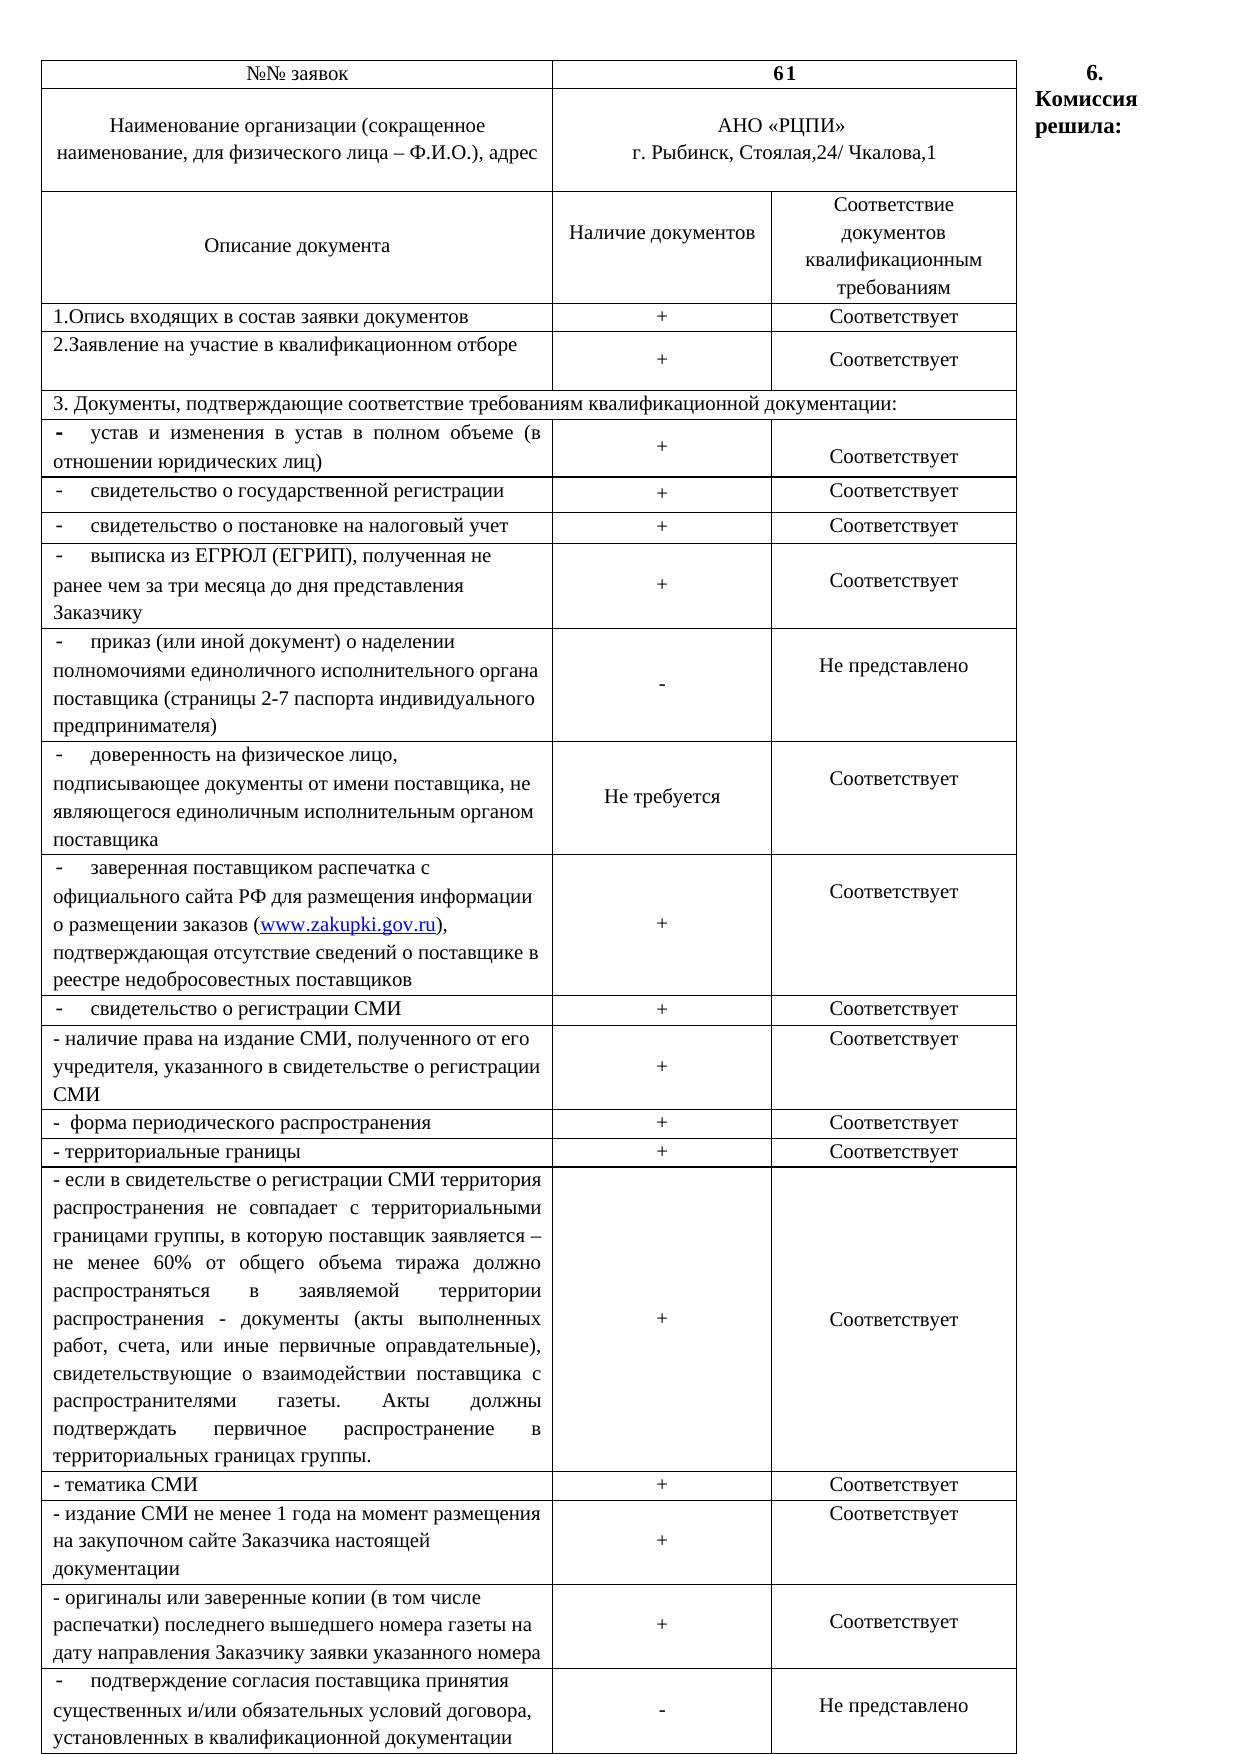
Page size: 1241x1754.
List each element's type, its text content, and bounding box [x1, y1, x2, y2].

table_cell Соответствует [772, 1585, 1016, 1667]
table_cell + [553, 478, 771, 512]
table_cell - наличие права на издание СМИ, полученного от его учредителя, указанного в свидетельстве о регистрации СМИ [42, 1026, 552, 1109]
table_cell - форма периодического распространения [42, 1110, 552, 1138]
table_cell - если в свидетельстве о регистрации СМИ территория распространения не совпадает с территориальными границами группы, в которую поставщик заявляется – не менее 60% от общего объема тиража должно распространяться в заявляемой территории распространения - документы (акты выполненных работ, счета, или иные первичные оправдательные), свидетельствующие о взаимодействии поставщика с распространителями газеты. Акты должны подтверждать первичное распространение в территориальных границах группы. [42, 1168, 552, 1471]
table_cell - [553, 629, 771, 741]
table_cell Соответствует [772, 742, 1016, 854]
table_cell Соответствует [772, 1168, 1016, 1471]
table_cell 1.Опись входящих в состав заявки документов [42, 304, 552, 331]
table_cell приказ (или иной документ) о наделении полномочиями единоличного исполнительного органа поставщика (страницы 2-7 паспорта индивидуального предпринимателя) [42, 629, 552, 741]
table_cell Соответствует [772, 996, 1016, 1025]
table_cell + [553, 1585, 771, 1667]
table_cell Наименование организации (сокращенное наименование, для физического лица – Ф.И.О.), адрес [42, 89, 552, 191]
table_cell Соответствует [772, 1139, 1016, 1166]
table_cell + [553, 304, 771, 331]
table_cell Соответствует [772, 1026, 1016, 1109]
table_cell + [553, 1026, 771, 1109]
table_cell устав и изменения в устав в полном объеме (в отношении юридических лиц) [42, 420, 552, 476]
table_cell Не представлено [772, 629, 1016, 741]
table_cell Соответствует [772, 1472, 1016, 1500]
table_cell + [553, 1168, 771, 1471]
table_cell Соответствует [772, 544, 1016, 628]
table_cell + [553, 996, 771, 1025]
table_cell - [553, 1669, 771, 1753]
table_cell + [553, 1472, 771, 1500]
table_cell Соответствие документов квалификационным требованиям [772, 192, 1016, 302]
table_cell свидетельство о постановке на налоговый учет [42, 513, 552, 542]
table_cell доверенность на физическое лицо, подписывающее документы от имени поставщика, не являющегося единоличным исполнительным органом поставщика [42, 742, 552, 854]
table_cell подтверждение согласия поставщика принятия существенных и/или обязательных условий договора, установленных в квалификационной документации [42, 1669, 552, 1753]
table_cell 2.Заявление на участие в квалификационном отборе [42, 332, 552, 390]
table_cell - оригиналы или заверенные копии (в том числе распечатки) последнего вышедшего номера газеты на дату направления Заказчику заявки указанного номера [42, 1585, 552, 1667]
table_cell Соответствует [772, 513, 1016, 542]
table_cell Соответствует [772, 420, 1016, 476]
table_cell заверенная поставщиком распечатка с официального сайта РФ для размещения информации о размещении заказов (www.zakupki.gov.ru), подтверждающая отсутствие сведений о поставщике в реестре недобросовестных поставщиков [42, 855, 552, 995]
table_cell + [553, 1139, 771, 1166]
table_cell выписка из ЕГРЮЛ (ЕГРИП), полученная не ранее чем за три месяца до дня представления Заказчику [42, 544, 552, 628]
table_cell + [553, 855, 771, 995]
table_cell - издание СМИ не менее 1 года на момент размещения на закупочном сайте Заказчика настоящей документации [42, 1501, 552, 1583]
table_cell + [553, 332, 771, 390]
table_cell + [553, 513, 771, 542]
table_cell Описание документа [42, 192, 552, 302]
table_cell Соответствует [772, 304, 1016, 331]
table_cell Соответствует [772, 1110, 1016, 1138]
table_cell Соответствует [772, 478, 1016, 512]
table_cell + [553, 1501, 771, 1583]
table_cell Не требуется [553, 742, 771, 854]
table_header №№ заявок [42, 61, 552, 88]
table_header 61 [553, 61, 1016, 88]
table_cell Соответствует [772, 855, 1016, 995]
table_cell свидетельство о регистрации СМИ [42, 996, 552, 1025]
table_cell Не представлено [772, 1669, 1016, 1753]
table_cell 3. Документы, подтверждающие соответствие требованиям квалификационной документации: [42, 391, 1016, 418]
table_cell свидетельство о государственной регистрации [42, 478, 552, 512]
table_cell Соответствует [772, 1501, 1016, 1583]
table_cell Наличие документов [553, 192, 771, 302]
table_cell АНО «РЦПИ» г. Рыбинск, Стоялая,24/ Чкалова,1 [553, 89, 1016, 191]
table_cell + [553, 420, 771, 476]
table_cell Соответствует [772, 332, 1016, 390]
table_cell - тематика СМИ [42, 1472, 552, 1500]
table_cell + [553, 544, 771, 628]
table_cell + [553, 1110, 771, 1138]
table_cell - территориальные границы [42, 1139, 552, 1166]
text 6. Комиссия решила: [1017, 59, 1152, 138]
